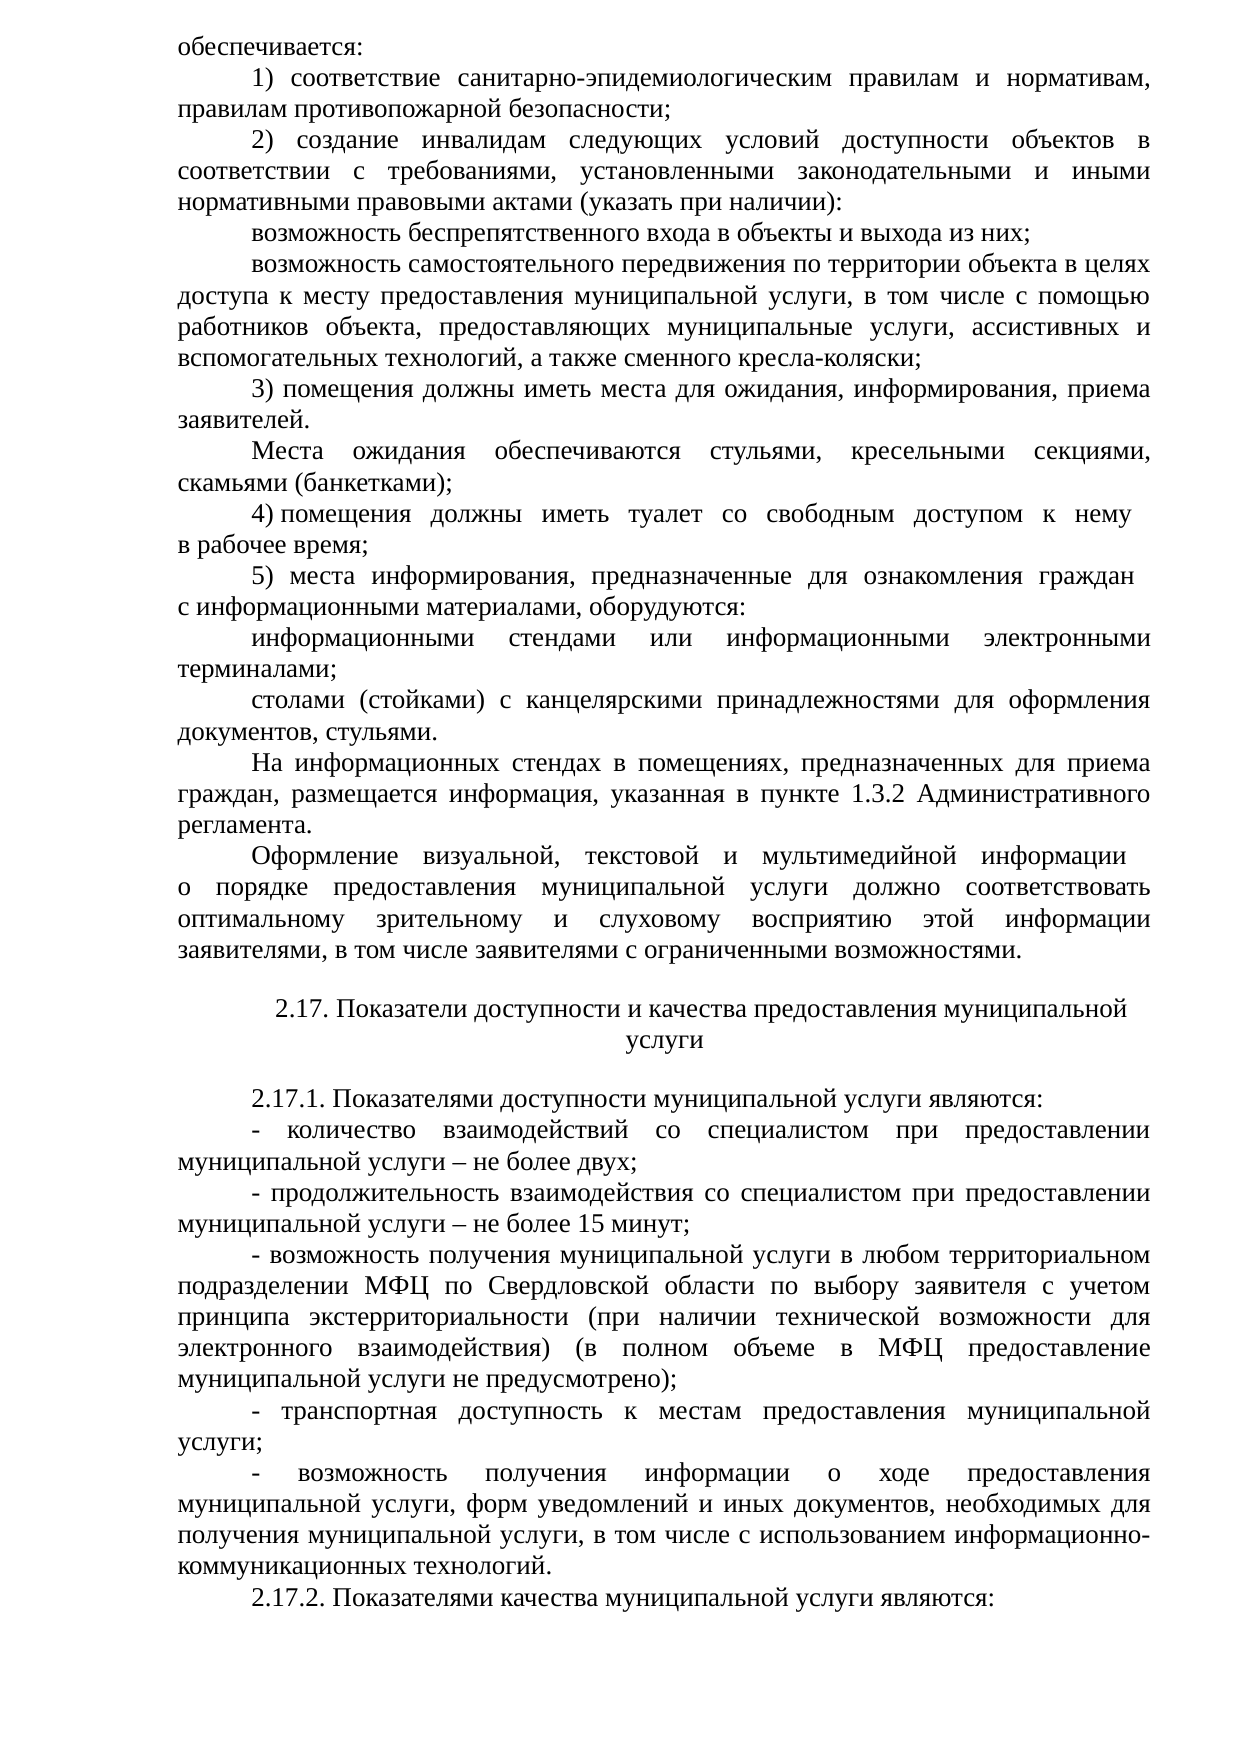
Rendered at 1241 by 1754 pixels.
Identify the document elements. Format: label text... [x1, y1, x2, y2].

text информационными стендами или информационными электронными терминалами; [177, 621, 1152, 684]
text На информационных стендах в помещениях, предназначенных для приема граждан, размещается информация, указанная в пункте 1.3.2 Административного регламента. [177, 746, 1152, 839]
text столами (стойками) с канцелярскими принадлежностями для оформления документов, стульями. [177, 684, 1152, 746]
text 5) места информирования, предназначенные для ознакомления граждан с информационными материалами, оборудуются: [177, 559, 1152, 621]
text 1) соответствие санитарно-эпидемиологическим правилам и нормативам, правилам противопожарной безопасности; [177, 61, 1152, 123]
text 2.17.1. Показателями доступности муниципальной услуги являются: [177, 1082, 1152, 1113]
text - возможность получения муниципальной услуги в любом территориальном подразделении МФЦ по Свердловской области по выбору заявителя с учетом принципа экстерриториальности (при наличии технической возможности для электронного взаимодействия) (в полном объеме в МФЦ предоставление муниципальной услуги не предусмотрено); [177, 1238, 1152, 1394]
text - количество взаимодействий со специалистом при предоставлении муниципальной услуги – не более двух; [177, 1113, 1152, 1176]
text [177, 29, 1152, 61]
text 2) создание инвалидам следующих условий доступности объектов в соответствии с требованиями, установленными законодательными и иными нормативными правовыми актами (указать при наличии): [177, 123, 1152, 216]
text Оформление визуальной, текстовой и мультимедийной информации о порядке предоставления муниципальной услуги должно соответствовать оптимальному зрительному и слуховому восприятию этой информации заявителями, в том числе заявителями с ограниченными возможностями. [177, 839, 1152, 964]
text - транспортная доступность к местам предоставления муниципальной услуги; [177, 1394, 1152, 1456]
text - продолжительность взаимодействия со специалистом при предоставлении муниципальной услуги – не более 15 минут; [177, 1176, 1152, 1238]
text - возможность получения информации о ходе предоставления муниципальной услуги, форм уведомлений и иных документов, необходимых для получения муниципальной услуги, в том числе с использованием информационно-коммуникационных технологий. [177, 1456, 1152, 1581]
text возможность беспрепятственного входа в объекты и выхода из них; [177, 216, 1152, 248]
text 3) помещения должны иметь места для ожидания, информирования, приема заявителей. [177, 372, 1152, 434]
text 2.17.2. Показателями качества муниципальной услуги являются: [177, 1581, 1152, 1612]
text Места ожидания обеспечиваются стульями, кресельными секциями, скамьями (банкетками); [177, 434, 1152, 497]
text 4) помещения должны иметь туалет со свободным доступом к нему в рабочее время; [177, 497, 1152, 559]
text возможность самостоятельного передвижения по территории объекта в целях доступа к месту предоставления муниципальной услуги, в том числе с помощью работников объекта, предоставляющих муниципальные услуги, ассистивных и вспомогательных технологий, а также сменного кресла-коляски; [177, 248, 1152, 372]
text 2.17. Показатели доступности и качества предоставления муниципальной услуги [177, 992, 1152, 1054]
